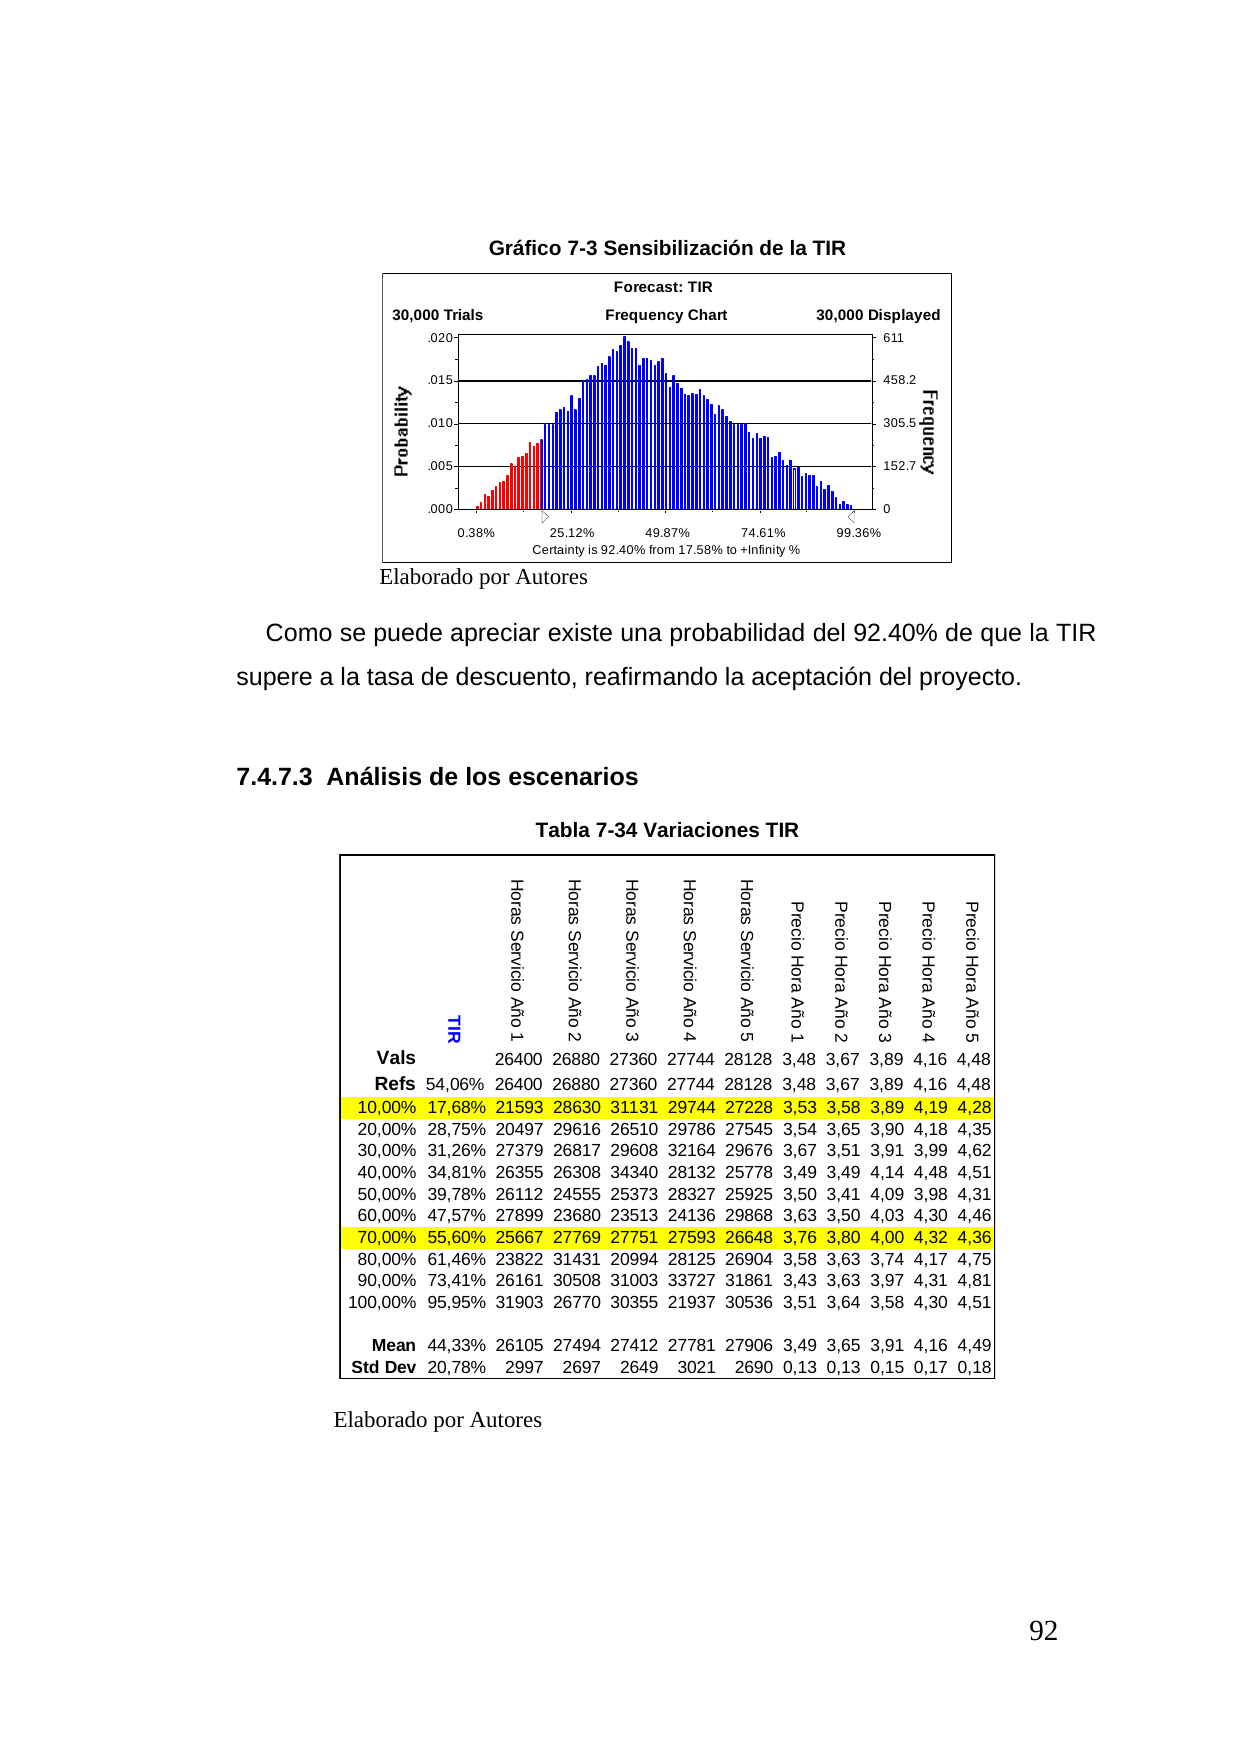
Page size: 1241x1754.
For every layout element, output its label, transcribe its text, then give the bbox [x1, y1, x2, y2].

text Elaborado por Autores [236, 563, 1098, 590]
subtitle Análisis de los escenarios [236, 762, 1098, 791]
text Como se puede apreciar existe una probabilidad del 92.40% de que supere a la tasa de descuento, reafirmando la aceptación del proyecto. [236, 618, 1098, 690]
text Elaborado por Autores [236, 1406, 1098, 1432]
text Gráfico - Sensibilización de [236, 236, 1098, 260]
